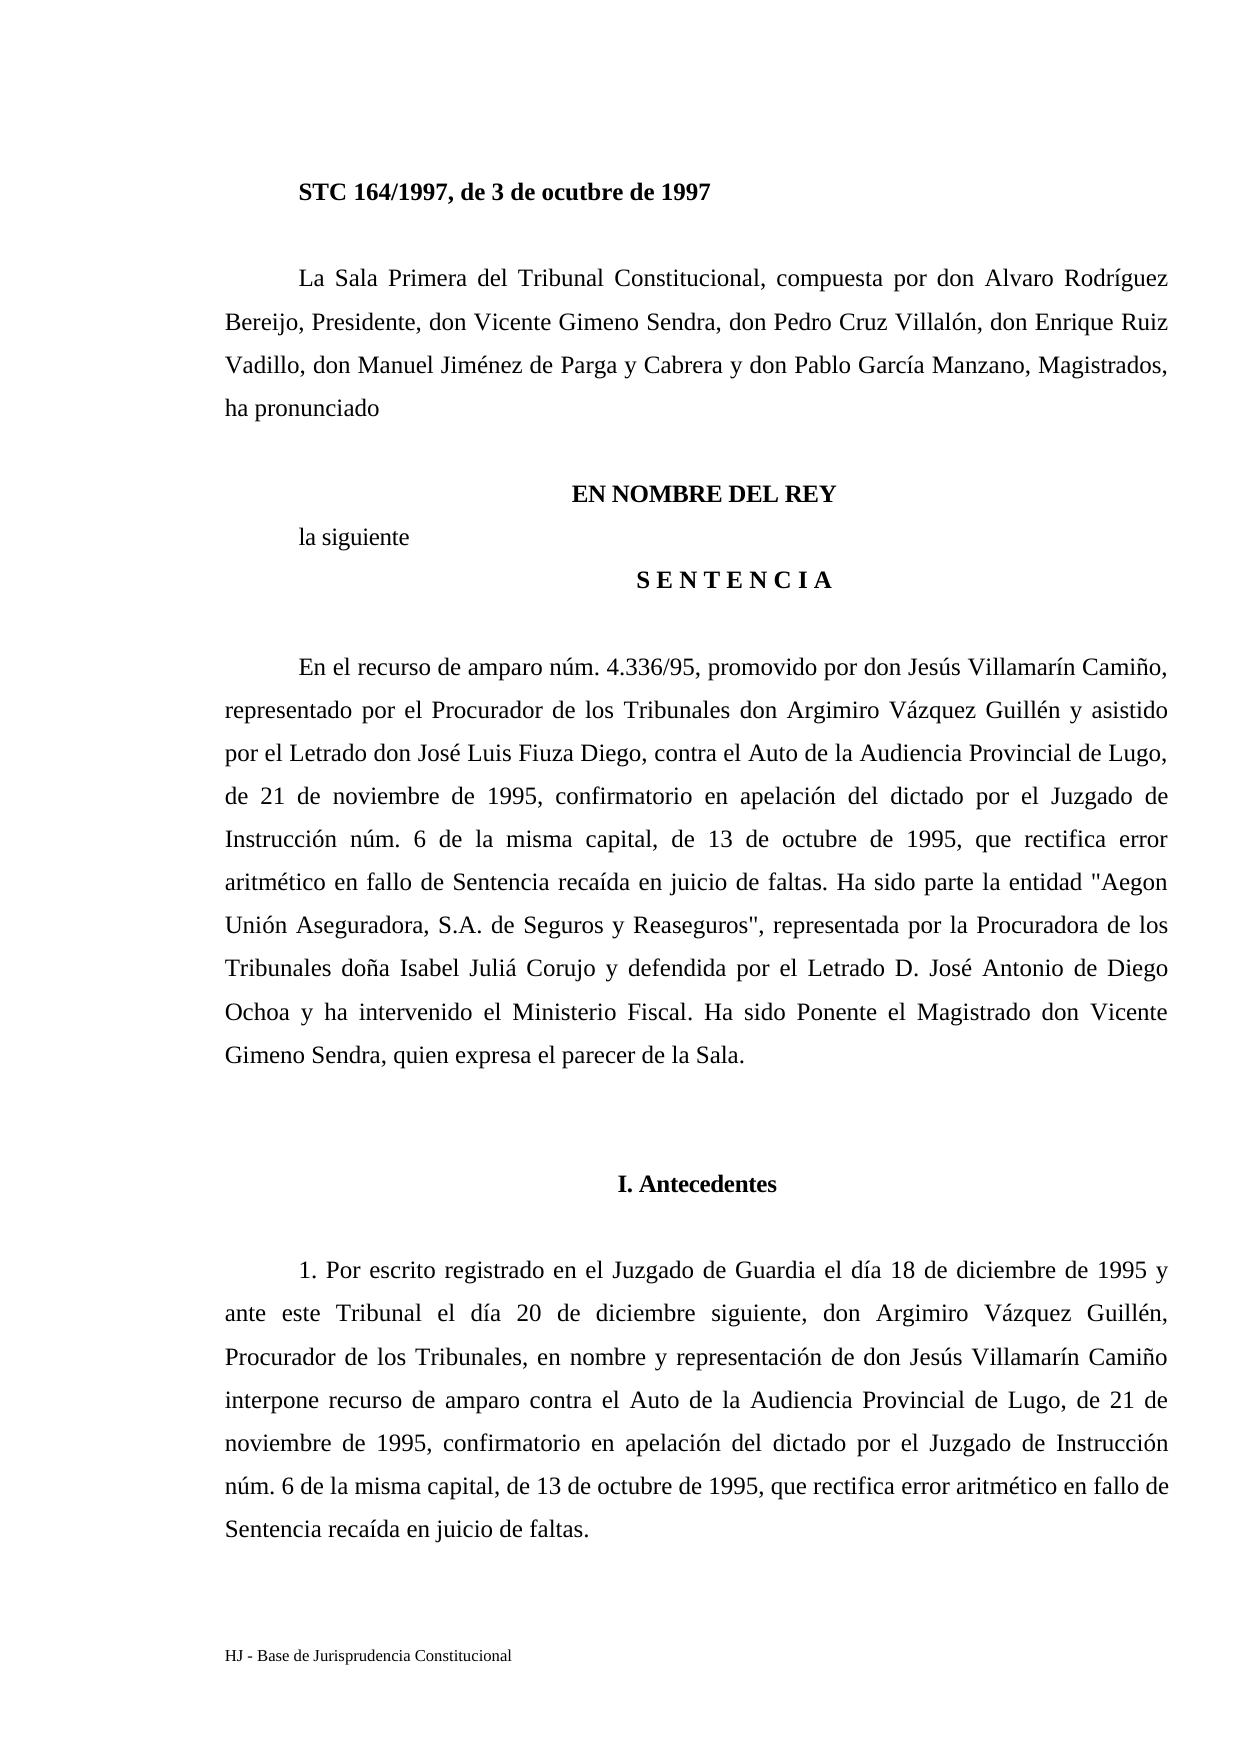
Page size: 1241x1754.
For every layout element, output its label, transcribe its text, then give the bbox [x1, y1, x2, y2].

text En el recurso de amparo núm. 4.336/95, promovido por don Jesús Villamarín Camiño, representado por el Procurador de los Tribunales don Argimiro Vázquez Guillén y asistido por el Letrado don José Luis Fiuza Diego, contra el Auto de la Audiencia Provincial de Lugo, de 21 de noviembre de 1995, confirmatorio en apelación del dictado por el Juzgado de Instrucción núm. 6 de la misma capital, de 13 de octubre de 1995, que rectifica error aritmético en fallo de Sentencia recaída en juicio de faltas. Ha sido parte la entidad "Aegon Unión Aseguradora, S.A. de Seguros y Reaseguros", representada por la Procuradora de los Tribunales doña Isabel Juliá Corujo y defendida por el Letrado D. José Antonio de Diego Ochoa y ha intervenido el Ministerio Fiscal. Ha sido Ponente el Magistrado don Vicente Gimeno Sendra, quien expresa el parecer de la Sala. [224, 652, 1169, 1068]
text la siguiente [224, 522, 1110, 551]
text S E N T E N C I A [224, 565, 1169, 594]
text I. Antecedentes [224, 1169, 1169, 1198]
text EN NOMBRE DEL REY [224, 479, 1110, 508]
text La Sala Primera del Tribunal Constitucional, compuesta por don Alvaro Rodríguez Bereijo, Presidente, don Vicente Gimeno Sendra, don Pedro Cruz Villalón, don Enrique Ruiz Vadillo, don Manuel Jiménez de Parga y Cabrera y don Pablo García Manzano, Magistrados, ha pronunciado [224, 263, 1169, 422]
text STC 164/1997, de 3 de ocutbre de 1997 [224, 177, 1169, 206]
text 1. Por escrito registrado en el Juzgado de Guardia el día 18 de diciembre de 1995 y ante este Tribunal el día 20 de diciembre siguiente, don Argimiro Vázquez Guillén, Procurador de los Tribunales, en nombre y representación de don Jesús Villamarín Camiño interpone recurso de amparo contra el Auto de la Audiencia Provincial de Lugo, de 21 de noviembre de 1995, confirmatorio en apelación del dictado por el Juzgado de Instrucción núm. 6 de la misma capital, de 13 de octubre de 1995, que rectifica error aritmético en fallo de Sentencia recaída en juicio de faltas. [224, 1255, 1169, 1543]
